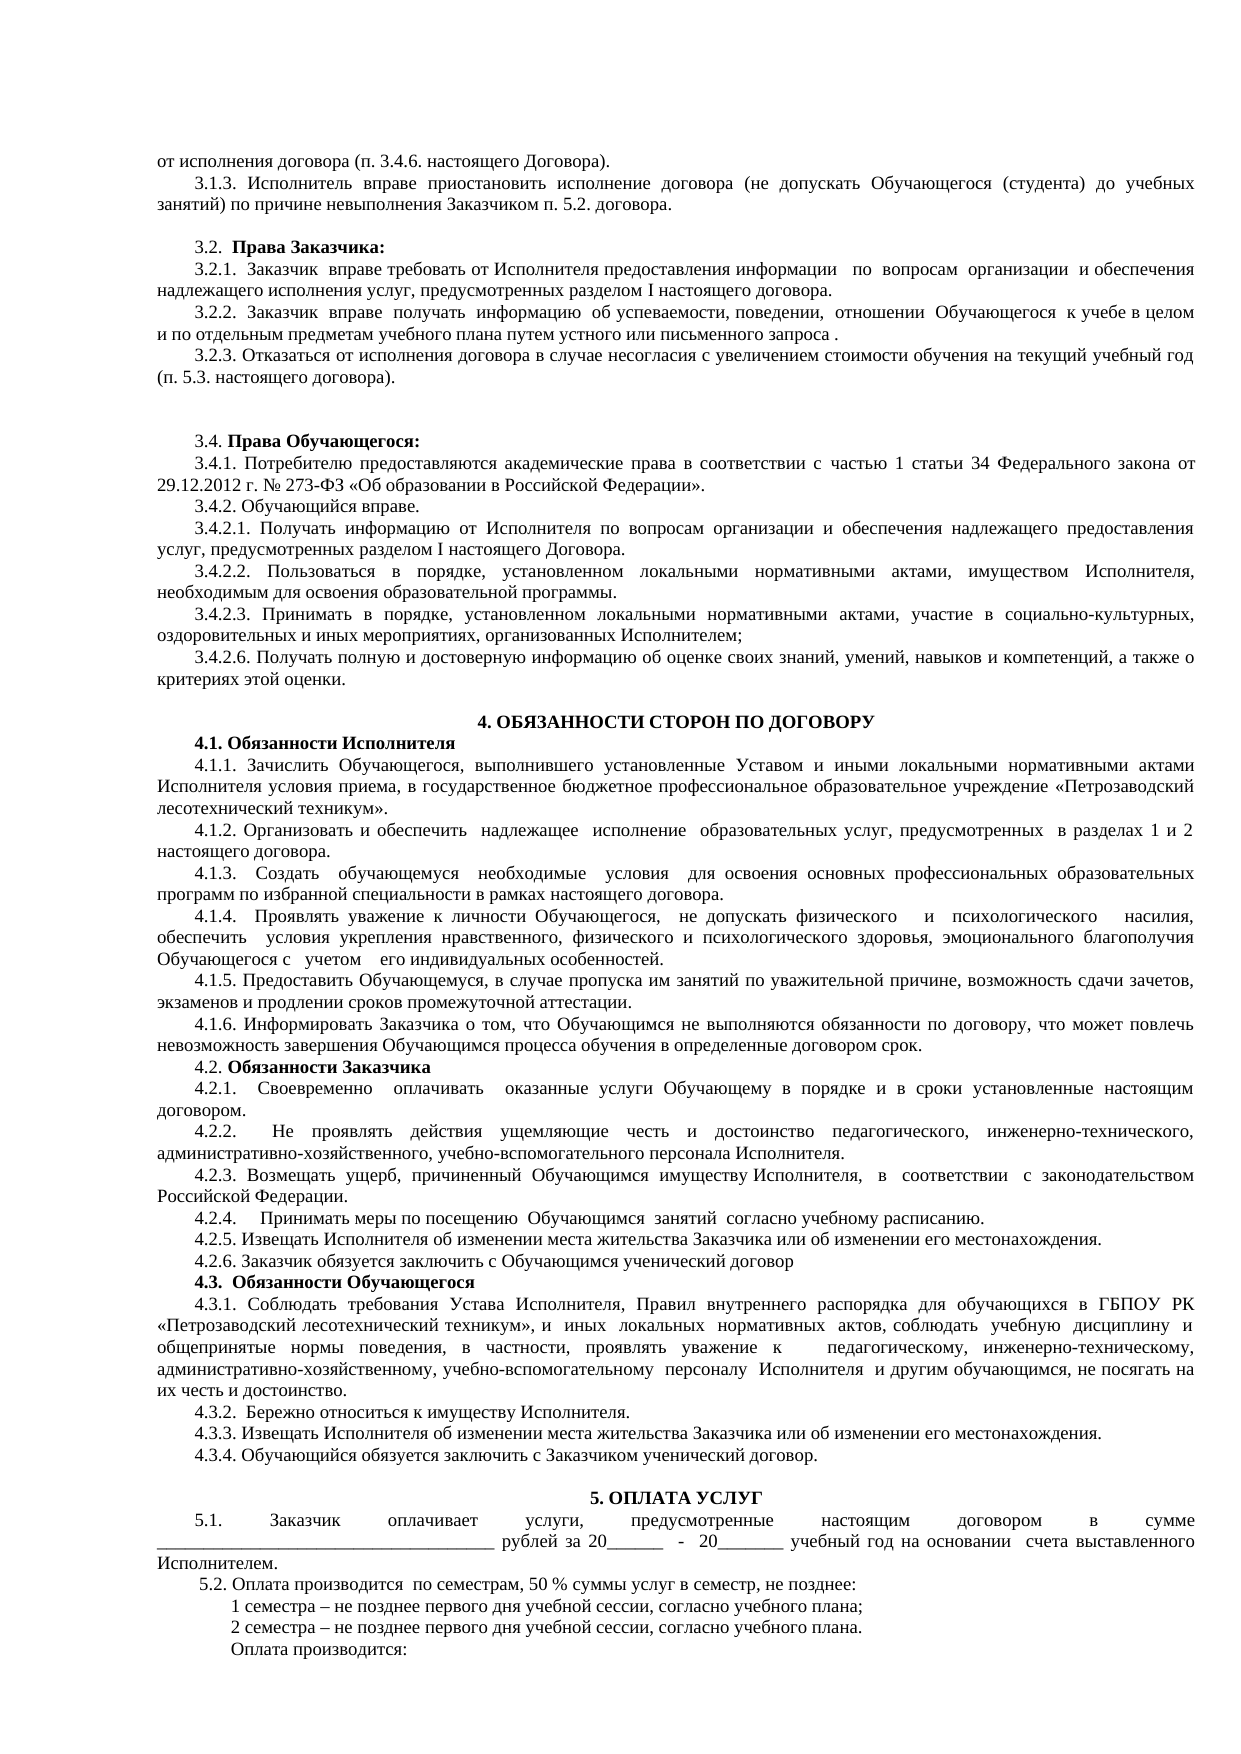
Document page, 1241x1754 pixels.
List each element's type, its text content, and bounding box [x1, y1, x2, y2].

text 4.2.2. Не проявлять действия ущемляющие честь и достоинство педагогического, инженерно-технического, административно-хозяйственного, учебно-вспомогательного персонала Исполнителя. [157, 1120, 1196, 1163]
text 4.2.5. Извещать Исполнителя об изменении места жительства Заказчика или об изменении его местонахождения. [157, 1228, 1196, 1250]
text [157, 150, 1196, 172]
text 3.2. Права Заказчика: [157, 236, 1196, 258]
text 3.4.2.2. Пользоваться в порядке, установленном локальными нормативными актами, имуществом Исполнителя, необходимым для освоения образовательной программы. [157, 560, 1196, 603]
text 4.3.4. Обучающийся обязуется заключить с Заказчиком ученический договор. [157, 1444, 1196, 1465]
text 4.1. Обязанности Исполнителя [157, 732, 1196, 754]
text 3.1.3. Исполнитель вправе приостановить исполнение договора (не допускать Обучающегося (студента) до учебных занятий) по причине невыполнения Заказчиком п. 5.2. договора. [157, 172, 1196, 215]
text 4.1.4. Проявлять уважение к личности Обучающегося, не допускать физического и психологического насилия, обеспечить условия укрепления нравственного, физического и психологического здоровья, эмоционального благополучия Обучающегося с учетом его индивидуальных особенностей. [157, 905, 1196, 969]
text 4.3.2. Бережно относиться к имуществу Исполнителя. [157, 1401, 1196, 1422]
text 5. ОПЛАТА УСЛУГ [157, 1487, 1196, 1508]
text 3.2.1. Заказчик вправе требовать от Исполнителя предоставления информации по вопросам организации и обеспечения надлежащего исполнения услуг, предусмотренных разделом I настоящего договора. [157, 258, 1196, 301]
text 3.4.2.6. Получать полную и достоверную информацию об оценке своих знаний, умений, навыков и компетенций, а также о критериях этой оценки. [157, 646, 1196, 689]
text 3.2.2. Заказчик вправе получать информацию об успеваемости, поведении, отношении Обучающегося к учебе в целом и по отдельным предметам учебного плана путем устного или письменного запроса . [157, 301, 1196, 344]
text Оплата производится: [157, 1638, 1196, 1659]
text 4.1.6. Информировать Заказчика о том, что Обучающимся не выполняются обязанности по договору, что может повлечь невозможность завершения Обучающимся процесса обучения в определенные договором срок. [157, 1012, 1196, 1056]
text 4.2. Обязанности Заказчика [157, 1056, 1196, 1077]
text 5.2. Оплата производится по семестрам, 50 % суммы услуг в семестр, не позднее: [157, 1573, 1196, 1595]
text 3.4.2.1. Получать информацию от Исполнителя по вопросам организации и обеспечения надлежащего предоставления услуг, предусмотренных разделом I настоящего Договора. [157, 517, 1196, 560]
text 4.1.1. Зачислить Обучающегося, выполнившего установленные Уставом и иными локальными нормативными актами Исполнителя условия приема, в государственное бюджетное профессиональное образовательное учреждение «Петрозаводский лесотехнический техникум». [157, 754, 1196, 818]
text 4.2.3. Возмещать ущерб, причиненный Обучающимся имуществу Исполнителя, в соответствии с законодательством Российской Федерации. [157, 1163, 1196, 1207]
text 3.2.3. Отказаться от исполнения договора в случае несогласия с увеличением стоимости обучения на текущий учебный год (п. 5.3. настоящего договора). [157, 344, 1196, 387]
text 2 семестра – не позднее первого дня учебной сессии, согласно учебного плана. [157, 1616, 1196, 1638]
text 4.3. Обязанности Обучающегося [157, 1271, 1196, 1293]
text 4.2.6. Заказчик обязуется заключить с Обучающимся ученический договор [157, 1250, 1196, 1271]
text 4. ОБЯЗАННОСТИ СТОРОН ПО ДОГОВОРУ [157, 711, 1196, 732]
text 4.3.3. Извещать Исполнителя об изменении места жительства Заказчика или об изменении его местонахождения. [157, 1422, 1196, 1444]
text 3.4.1. Потребителю предоставляются академические права в соответствии с частью 1 статьи 34 Федерального закона от 29.12.2012 г. № 273-ФЗ «Об образовании в Российской Федерации». [157, 452, 1196, 495]
text 5.1. Заказчик оплачивает услуги, предусмотренные настоящим договором в сумме ____________________________________ рублей за 20______ - 20_______ учебный год на основании счета выставленного Исполнителем. [157, 1508, 1196, 1573]
text 3.4.2. Обучающийся вправе. [157, 495, 1196, 517]
text 4.2.1. Своевременно оплачивать оказанные услуги Обучающему в порядке и в сроки установленные настоящим договором. [157, 1077, 1196, 1120]
text 4.1.5. Предоставить Обучающемуся, в случае пропуска им занятий по уважительной причине, возможность сдачи зачетов, экзаменов и продлении сроков промежуточной аттестации. [157, 969, 1196, 1012]
text 1 семестра – не позднее первого дня учебной сессии, согласно учебного плана; [157, 1595, 1196, 1616]
text 4.3.1. Соблюдать требования Устава Исполнителя, Правил внутреннего распорядка для обучающихся в ГБПОУ РК «Петрозаводский лесотехнический техникум», и иных локальных нормативных актов, соблюдать учебную дисциплину и общепринятые нормы поведения, в частности, проявлять уважение к педагогическому, инженерно-техническому, административно-хозяйственному, учебно-вспомогательному персоналу Исполнителя и другим обучающимся, не посягать на их честь и достоинство. [157, 1293, 1196, 1401]
text 3.4. Права Обучающегося: [157, 430, 1196, 452]
text 4.1.3. Создать обучающемуся необходимые условия для освоения основных профессиональных образовательных программ по избранной специальности в рамках настоящего договора. [157, 862, 1196, 905]
text 4.1.2. Организовать и обеспечить надлежащее исполнение образовательных услуг, предусмотренных в разделах 1 и 2 настоящего договора. [157, 818, 1196, 862]
text 3.4.2.3. Принимать в порядке, установленном локальными нормативными актами, участие в социально-культурных, оздоровительных и иных мероприятиях, организованных Исполнителем; [157, 603, 1196, 646]
text 4.2.4. Принимать меры по посещению Обучающимся занятий согласно учебному расписанию. [157, 1207, 1196, 1228]
